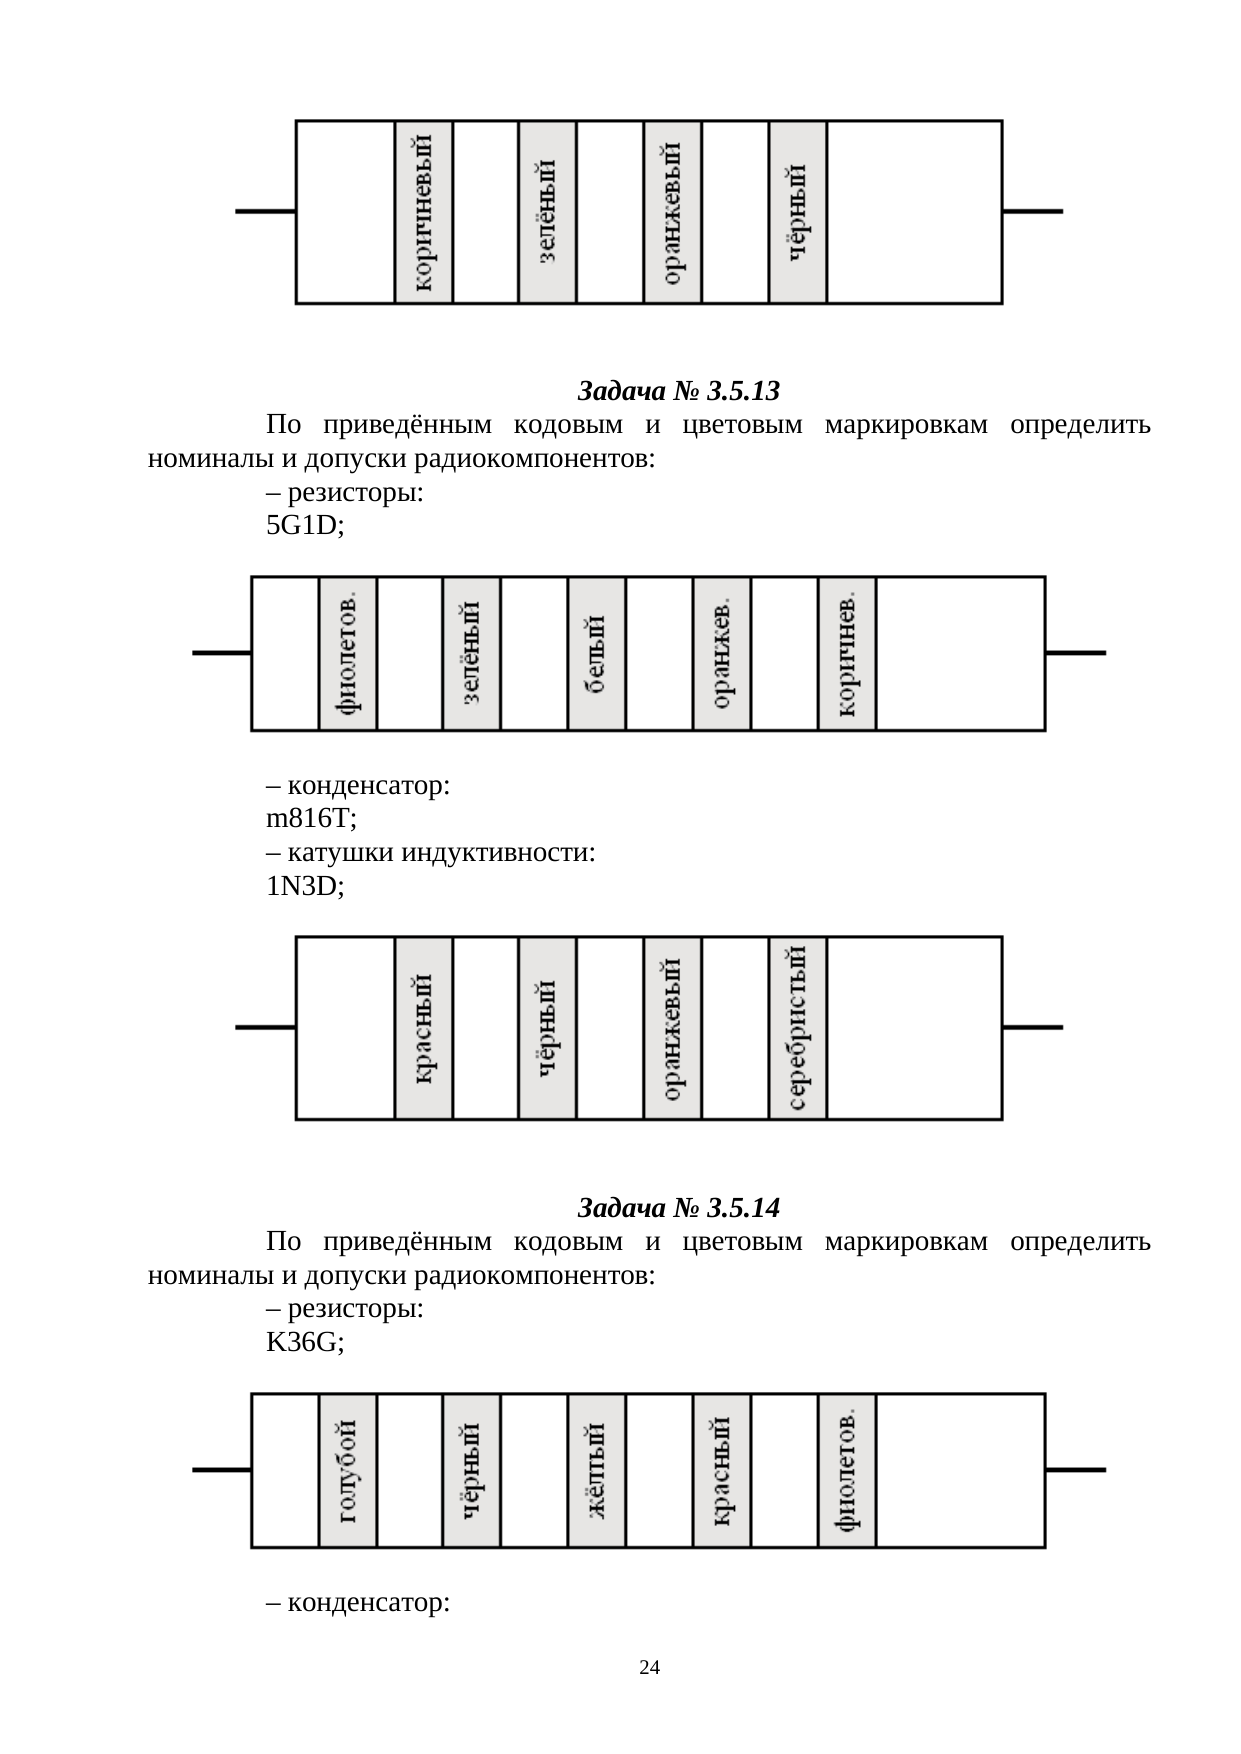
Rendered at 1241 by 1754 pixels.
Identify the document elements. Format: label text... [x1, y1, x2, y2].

text 1N3D; [148, 868, 1152, 901]
text По приведённым кодовым и цветовым маркировкам определить номиналы и допуски радиокомпонентов: [148, 407, 1152, 474]
picture [234, 118, 1065, 307]
subtitle Задача № 3.5.14 [148, 1190, 1152, 1224]
picture [191, 1391, 1108, 1551]
text – резисторы: [148, 474, 1152, 507]
text – резисторы: [148, 1291, 1152, 1324]
text – катушки индуктивности: [148, 834, 1152, 868]
picture [191, 574, 1108, 734]
text По приведённым кодовым и цветовым маркировкам определить номиналы и допуски радиокомпонентов: [148, 1224, 1152, 1291]
picture [234, 934, 1065, 1123]
subtitle Задача № 3.5.13 [148, 373, 1152, 407]
text 5G1D; [148, 507, 1152, 541]
text – конденсатор: [148, 1584, 1152, 1617]
text m816T; [148, 801, 1152, 834]
text – конденсатор: [148, 767, 1152, 801]
text K36G; [148, 1324, 1152, 1358]
